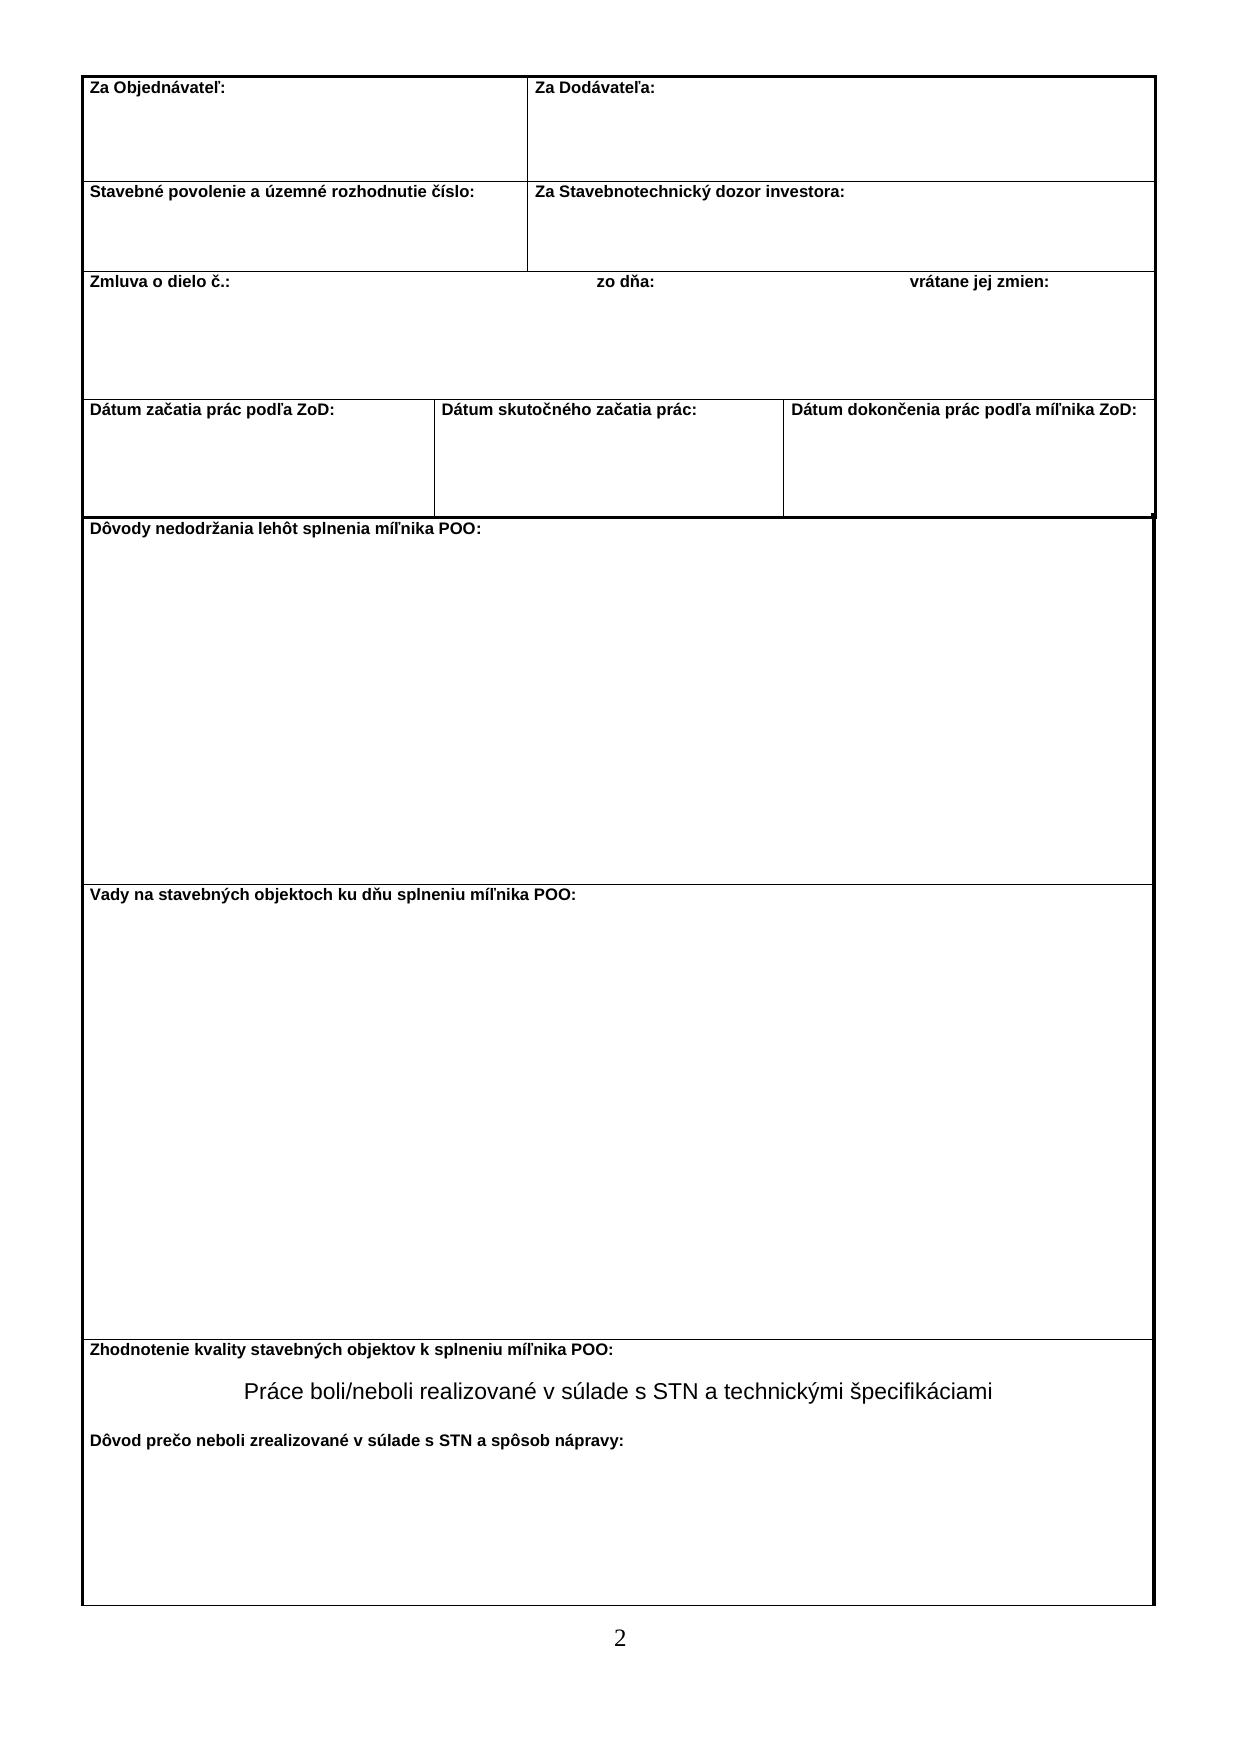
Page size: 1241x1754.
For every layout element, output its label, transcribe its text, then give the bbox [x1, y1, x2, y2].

table_cell Vady na stavebných objektoch ku dňu splneniu míľnika POO: [84, 885, 1152, 1339]
table_cell Dátum skutočného začatia prác: [435, 400, 783, 516]
table_cell Za Stavebnotechnický dozor investora: [528, 182, 1154, 271]
table_cell Dôvody nedodržania lehôt splnenia míľnika POO: [84, 519, 1152, 884]
table_cell Za Dodávateľa: [528, 78, 1154, 181]
table_cell Dátum dokončenia prác podľa míľnika ZoD: [784, 400, 1154, 516]
table_cell Zhodnotenie kvality stavebných objektov k splneniu míľnika POO: Práce boli/neboli realizované v súlade s STN a technickými špecifikáciami Dôvod prečo neboli zrealizované v súlade s STN a spôsob nápravy: [84, 1340, 1152, 1605]
table_cell Za Objednávateľ: [84, 78, 527, 181]
table_cell Zmluva o dielo č.: zo dňa: vrátane jej zmien: [84, 272, 1154, 399]
table_cell Dátum začatia prác podľa ZoD: [84, 400, 434, 516]
table_cell Stavebné povolenie a územné rozhodnutie číslo: [84, 182, 527, 271]
